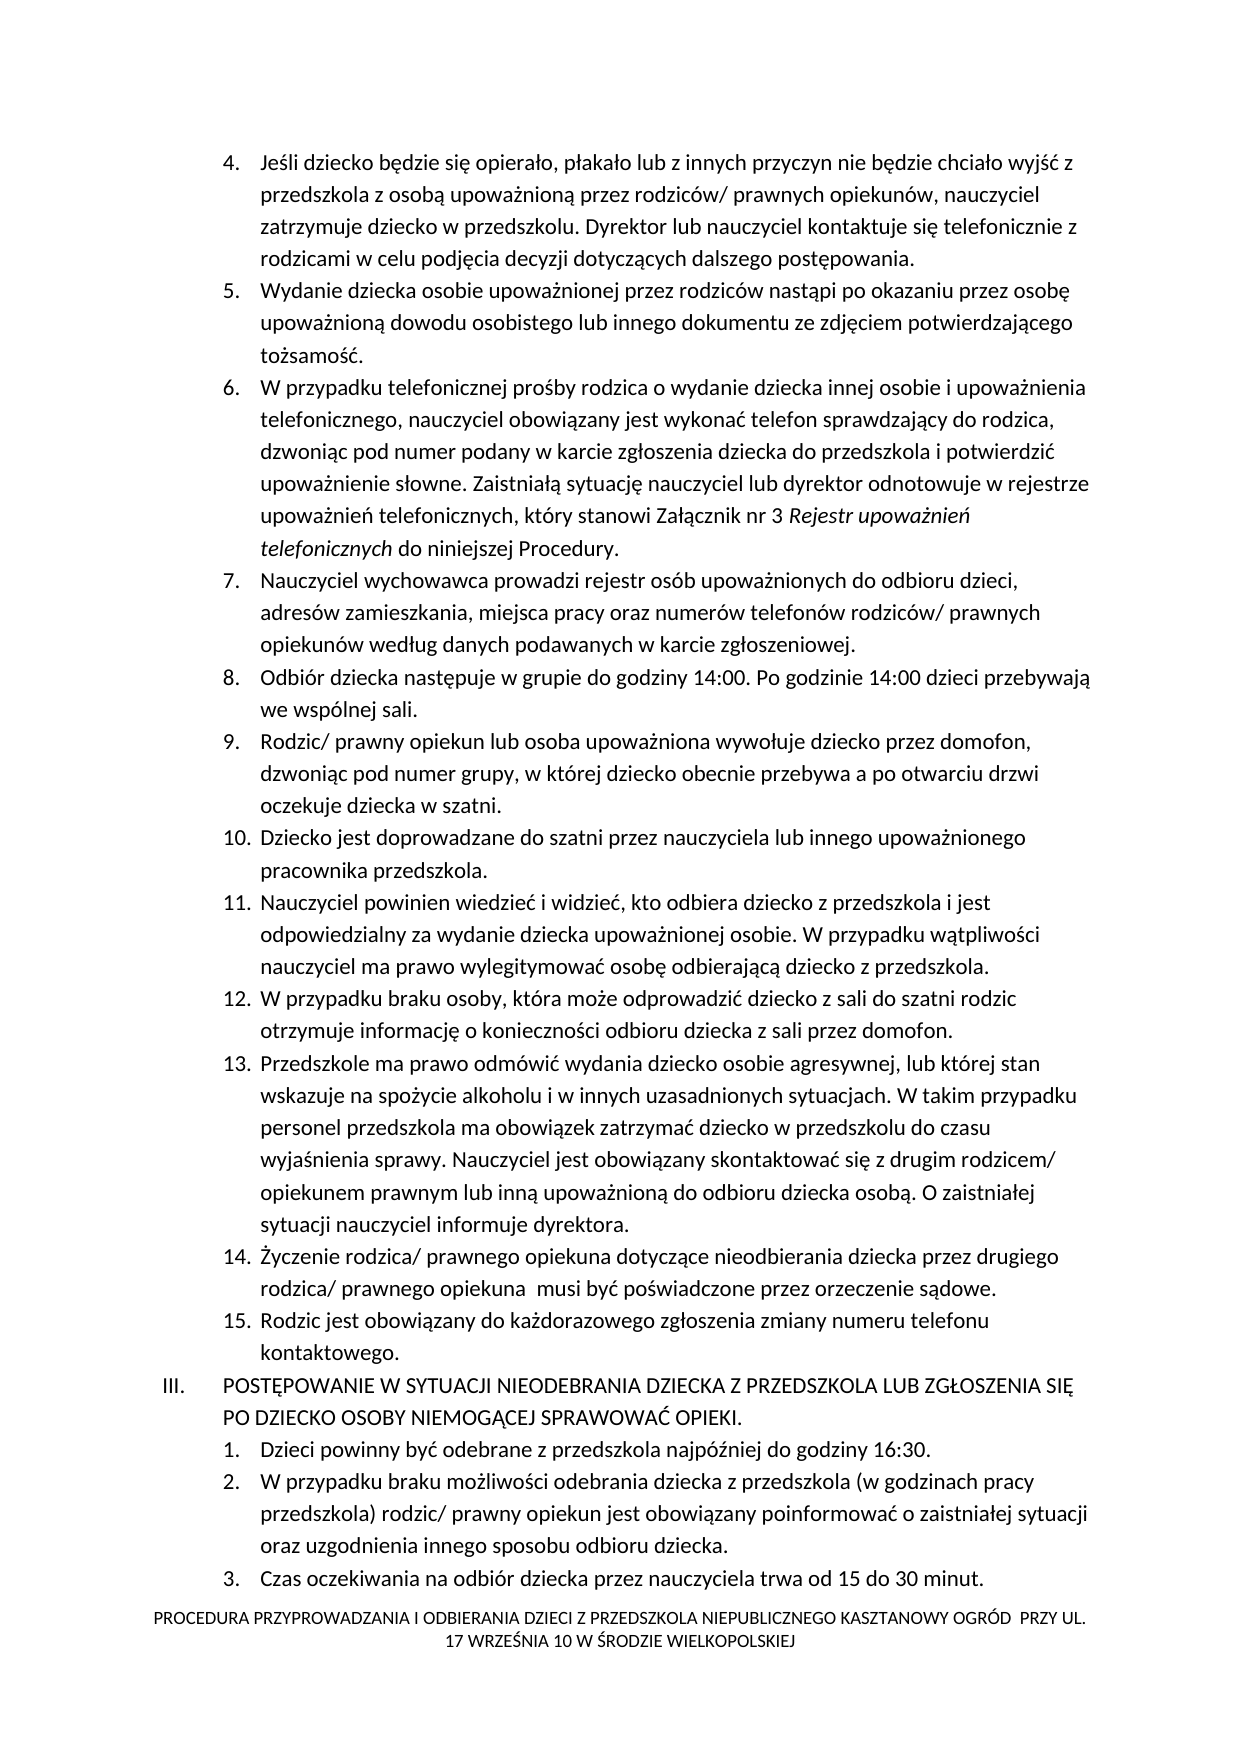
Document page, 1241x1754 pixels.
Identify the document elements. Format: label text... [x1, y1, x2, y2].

list Czas oczekiwania na odbiór dziecka przez nauczyciela trwa od 15 do 30 minut. [223, 1564, 1093, 1592]
list Rodzic/ prawny opiekun lub osoba upoważniona wywołuje dziecko przez domofon, dzwoniąc pod numer grupy, w której dziecko obecnie przebywa a po otwarciu drzwi oczekuje dziecka w szatni. [223, 727, 1093, 819]
list Jeśli dziecko będzie się opierało, płakało lub z innych przyczyn nie będzie chciało wyjść z przedszkola z osobą upoważnioną przez rodziców/ prawnych opiekunów, nauczyciel zatrzymuje dziecko w przedszkolu. Dyrektor lub nauczyciel kontaktuje się telefonicznie z rodzicami w celu podjęcia decyzji dotyczących dalszego postępowania. [223, 148, 1093, 272]
list Odbiór dziecka następuje w grupie do godziny 14:00. Po godzinie 14:00 dzieci przebywają we wspólnej sali. [223, 663, 1093, 723]
list Przedszkole ma prawo odmówić wydania dziecko osobie agresywnej, lub której stan wskazuje na spożycie alkoholu i w innych uzasadnionych sytuacjach. W takim przypadku personel przedszkola ma obowiązek zatrzymać dziecko w przedszkolu do czasu wyjaśnienia sprawy. Nauczyciel jest obowiązany skontaktować się z drugim rodzicem/ opiekunem prawnym lub inną upoważnioną do odbioru dziecka osobą. O zaistniałej sytuacji nauczyciel informuje dyrektora. [223, 1049, 1093, 1238]
list Nauczyciel wychowawca prowadzi rejestr osób upoważnionych do odbioru dzieci, adresów zamieszkania, miejsca pracy oraz numerów telefonów rodziców/ prawnych opiekunów według danych podawanych w karcie zgłoszeniowej. [223, 566, 1093, 658]
list W przypadku braku możliwości odebrania dziecka z przedszkola (w godzinach pracy przedszkola) rodzic/ prawny opiekun jest obowiązany poinformować o zaistniałej sytuacji oraz uzgodnienia innego sposobu odbioru dziecka. [223, 1467, 1093, 1560]
list W przypadku braku osoby, która może odprowadzić dziecko z sali do szatni rodzic otrzymuje informację o konieczności odbioru dziecka z sali przez domofon. [223, 984, 1093, 1045]
list Wydanie dziecka osobie upoważnionej przez rodziców nastąpi po okazaniu przez osobę upoważnioną dowodu osobistego lub innego dokumentu ze zdjęciem potwierdzającego tożsamość. [223, 276, 1093, 369]
list Rodzic jest obowiązany do każdorazowego zgłoszenia zmiany numeru telefonu kontaktowego. [223, 1306, 1093, 1367]
list POSTĘPOWANIE W SYTUACJI NIEODEBRANIA DZIECKA Z PRZEDSZKOLA LUB ZGŁOSZENIA SIĘ PO DZIECKO OSOBY NIEMOGĄCEJ SPRAWOWAĆ OPIEKI. [185, 1371, 1093, 1431]
list Dzieci powinny być odebrane z przedszkola najpóźniej do godziny 16:30. [223, 1435, 1093, 1463]
list Życzenie rodzica/ prawnego opiekuna dotyczące nieodbierania dziecka przez drugiego rodzica/ prawnego opiekuna musi być poświadczone przez orzeczenie sądowe. [223, 1242, 1093, 1302]
list W przypadku telefonicznej prośby rodzica o wydanie dziecka innej osobie i upoważnienia telefonicznego, nauczyciel obowiązany jest wykonać telefon sprawdzający do rodzica, dzwoniąc pod numer podany w karcie zgłoszenia dziecka do przedszkola i potwierdzić upoważnienie słowne. Zaistniałą sytuację nauczyciel lub dyrektor odnotowuje w rejestrze upoważnień telefonicznych, który stanowi Załącznik nr 3 Rejestr upoważnień telefonicznych do niniejszej Procedury. [223, 373, 1093, 562]
list Nauczyciel powinien wiedzieć i widzieć, kto odbiera dziecko z przedszkola i jest odpowiedzialny za wydanie dziecka upoważnionej osobie. W przypadku wątpliwości nauczyciel ma prawo wylegitymować osobę odbierającą dziecko z przedszkola. [223, 888, 1093, 980]
list Dziecko jest doprowadzane do szatni przez nauczyciela lub innego upoważnionego pracownika przedszkola. [223, 823, 1093, 884]
